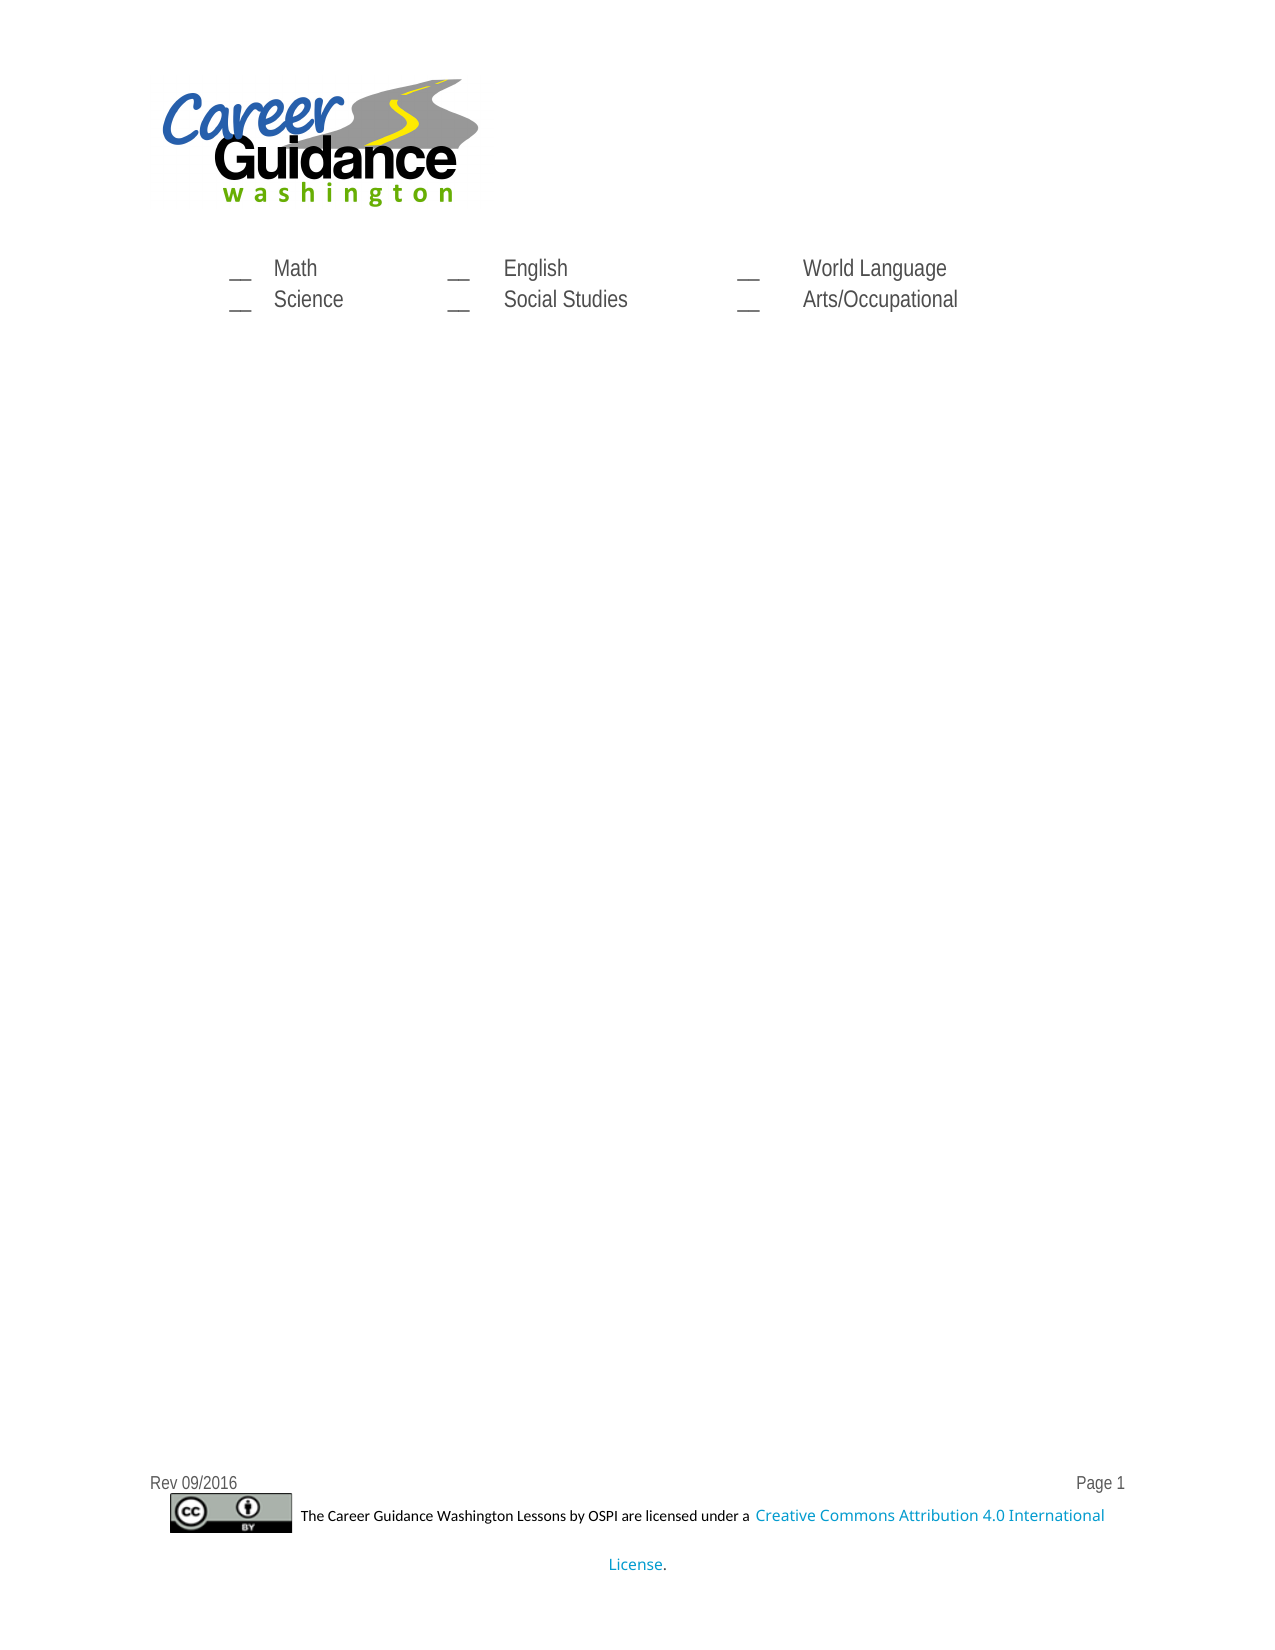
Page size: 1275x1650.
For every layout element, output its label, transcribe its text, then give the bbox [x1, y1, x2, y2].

table_header __ [436, 252, 492, 283]
table_header World Language [792, 252, 1036, 283]
table_cell Science [263, 283, 436, 315]
picture [909, 1511, 915, 1518]
table_cell __ [218, 283, 262, 315]
table_header English [492, 252, 726, 283]
table_header Math [263, 252, 436, 283]
picture [150, 75, 494, 209]
picture [1045, 1512, 1050, 1521]
table_cell Social Studies [492, 283, 726, 315]
table_cell __ [726, 283, 792, 315]
table_header __ [726, 252, 792, 283]
picture [931, 1509, 936, 1521]
table_cell Arts/Occupational [792, 283, 1036, 315]
table_header __ [218, 252, 262, 283]
picture [1023, 1511, 1028, 1521]
picture [854, 1512, 859, 1521]
picture [170, 1493, 293, 1533]
picture [982, 1511, 991, 1521]
table_cell __ [436, 283, 492, 315]
